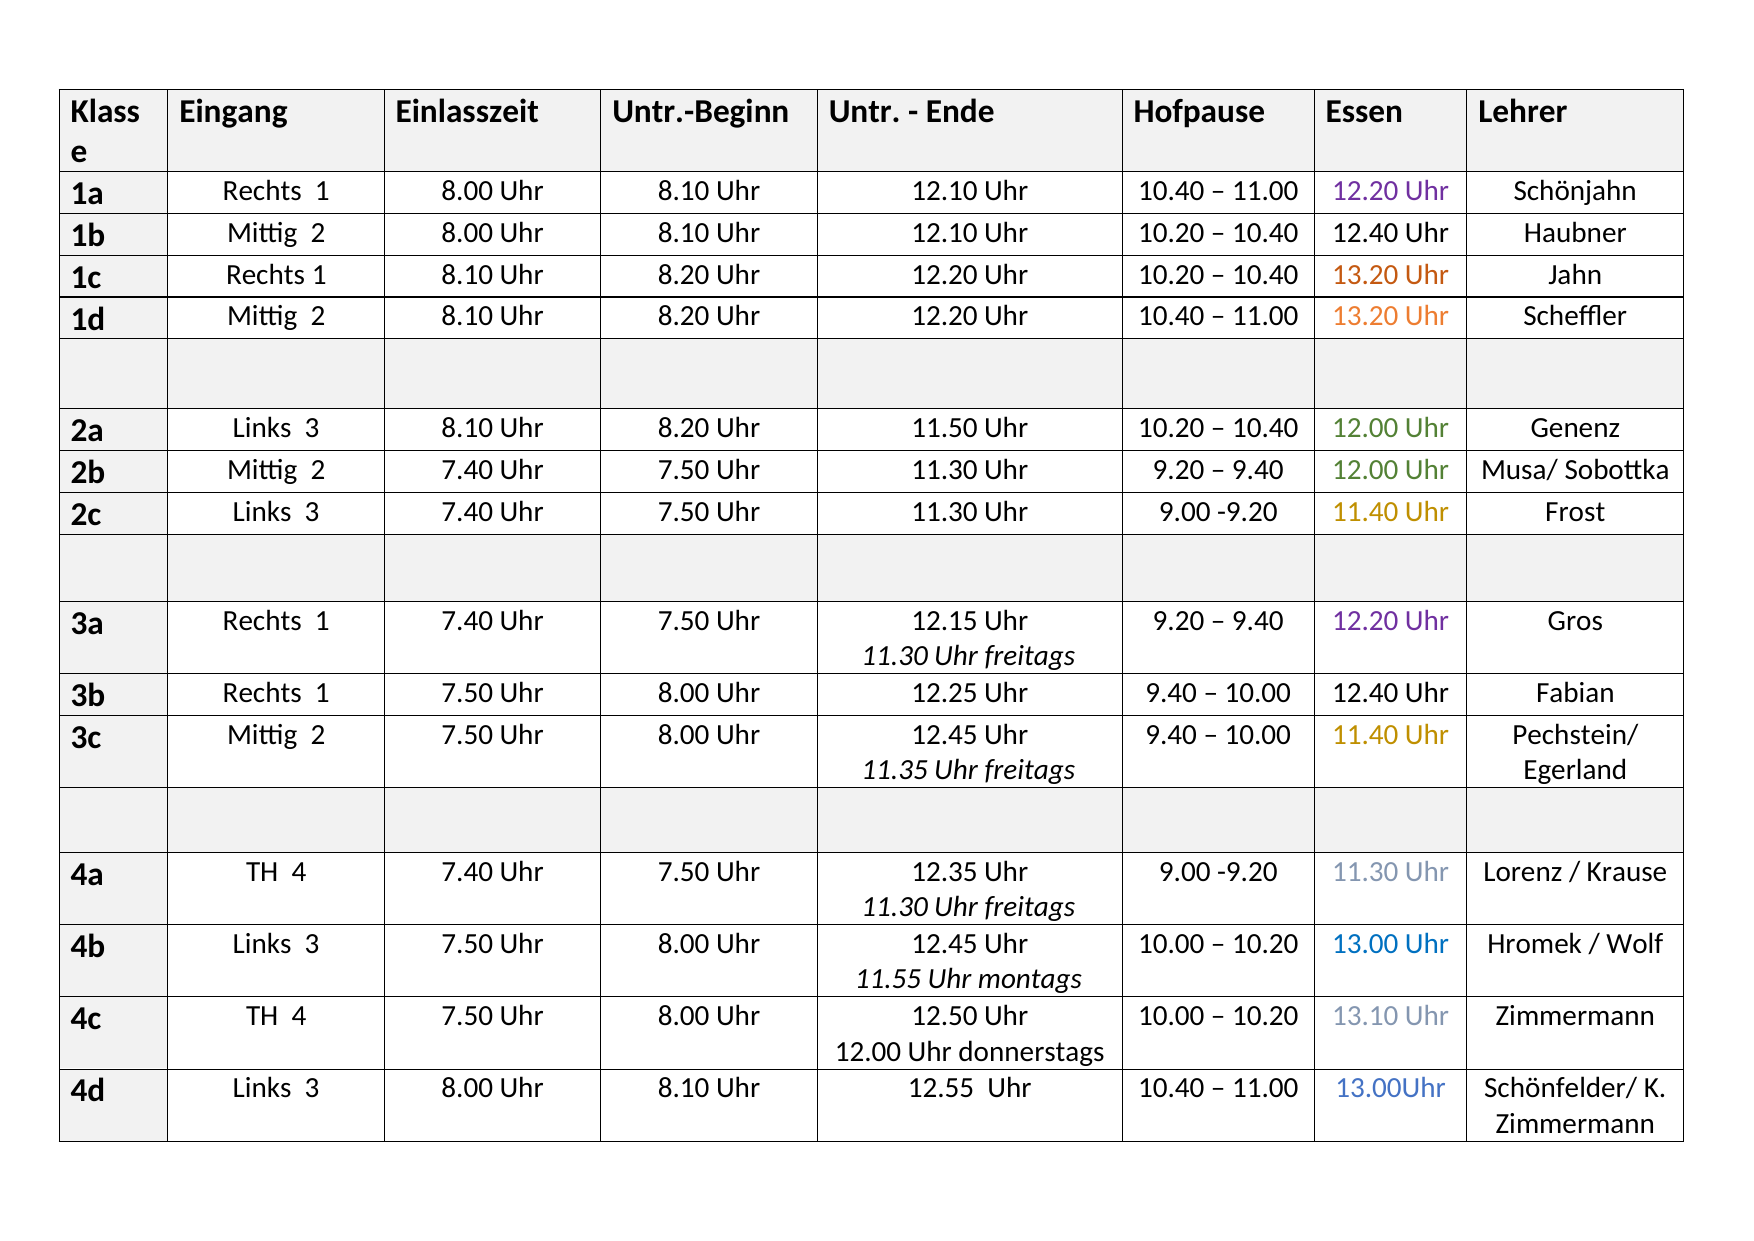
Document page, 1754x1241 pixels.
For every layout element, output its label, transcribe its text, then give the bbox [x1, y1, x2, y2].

table_cell [60, 788, 167, 852]
table_cell 10.40 – 11.00 [1123, 172, 1314, 213]
table_cell 12.40 Uhr [1315, 674, 1466, 715]
table_cell 4a [60, 853, 167, 924]
table_cell 10.20 – 10.40 [1123, 256, 1314, 296]
table_cell 10.40 – 11.00 [1123, 298, 1314, 338]
table_cell [1315, 339, 1466, 408]
table_cell Scheffler [1467, 298, 1683, 338]
table_cell Mittig 2 [168, 716, 384, 787]
table_cell [60, 339, 167, 408]
table_cell [1315, 535, 1466, 601]
table_cell 4d [60, 1070, 167, 1141]
table_cell 9.20 – 9.40 [1123, 602, 1314, 673]
table_cell 11.40 Uhr [1315, 716, 1466, 787]
table_header Hofpause [1123, 90, 1314, 171]
table_cell 8.10 Uhr [385, 256, 600, 296]
table_cell Genenz [1467, 409, 1683, 450]
table_cell 7.50 Uhr [385, 716, 600, 787]
table_cell Jahn [1467, 256, 1683, 296]
table_cell 1a [60, 172, 167, 213]
table_cell [1467, 535, 1683, 601]
table_cell 2b [60, 451, 167, 492]
table_cell 8.00 Uhr [601, 997, 817, 1068]
table_cell Zimmermann [1467, 997, 1683, 1068]
table_cell 8.00 Uhr [601, 925, 817, 996]
table_cell [1123, 535, 1314, 601]
table_cell 7.40 Uhr [385, 451, 600, 492]
table_cell Haubner [1467, 214, 1683, 255]
table_cell 12.45 Uhr 11.35 Uhr freitags [818, 716, 1122, 787]
table_cell 8.00 Uhr [385, 214, 600, 255]
table_cell 13.00 Uhr [1315, 925, 1466, 996]
table_cell 1b [60, 214, 167, 255]
table_cell Mittig 2 [168, 214, 384, 255]
table_cell 12.20 Uhr [818, 298, 1122, 338]
table_header Klasse [60, 90, 167, 171]
table_cell [168, 535, 384, 601]
table_cell 9.00 -9.20 [1123, 853, 1314, 924]
table_cell Links 3 [168, 925, 384, 996]
table_cell 7.50 Uhr [601, 451, 817, 492]
table_cell 8.20 Uhr [601, 256, 817, 296]
table_cell [601, 788, 817, 852]
table_cell 13.20 Uhr [1315, 256, 1466, 296]
table_cell Rechts 1 [168, 602, 384, 673]
table_cell 12.00 Uhr [1315, 451, 1466, 492]
table_cell 12.50 Uhr 12.00 Uhr donnerstags [818, 997, 1122, 1068]
table_cell 8.20 Uhr [601, 298, 817, 338]
table_cell 8.10 Uhr [601, 172, 817, 213]
table_cell Fabian [1467, 674, 1683, 715]
table_cell 8.10 Uhr [385, 409, 600, 450]
table_cell Rechts 1 [168, 674, 384, 715]
table_cell 8.00 Uhr [385, 1070, 600, 1141]
table_cell 13.00Uhr [1315, 1070, 1466, 1141]
table_cell 3c [60, 716, 167, 787]
table_cell [818, 535, 1122, 601]
table_cell [818, 339, 1122, 408]
table_cell [385, 535, 600, 601]
table_cell 12.45 Uhr 11.55 Uhr montags [818, 925, 1122, 996]
table_cell 12.25 Uhr [818, 674, 1122, 715]
table_cell TH 4 [168, 997, 384, 1068]
table_header Untr.-Beginn [601, 90, 817, 171]
table_cell 7.50 Uhr [601, 853, 817, 924]
table_cell 10.20 – 10.40 [1123, 214, 1314, 255]
table_cell TH 4 [168, 853, 384, 924]
table_cell 7.50 Uhr [601, 602, 817, 673]
table_cell 9.40 – 10.00 [1123, 674, 1314, 715]
table_cell Pechstein/ Egerland [1467, 716, 1683, 787]
table_cell 13.20 Uhr [1315, 298, 1466, 338]
table_cell [168, 339, 384, 408]
table_cell 8.00 Uhr [601, 716, 817, 787]
table_header Lehrer [1467, 90, 1683, 171]
table_cell [385, 788, 600, 852]
table_header Einlasszeit [385, 90, 600, 171]
table_cell Lorenz / Krause [1467, 853, 1683, 924]
table_cell Gros [1467, 602, 1683, 673]
table_cell Links 3 [168, 409, 384, 450]
table_cell 10.00 – 10.20 [1123, 925, 1314, 996]
table_cell [1123, 339, 1314, 408]
table_cell 9.40 – 10.00 [1123, 716, 1314, 787]
table_cell 7.50 Uhr [385, 674, 600, 715]
table_cell 10.20 – 10.40 [1123, 409, 1314, 450]
table_cell [60, 535, 167, 601]
table_cell 12.00 Uhr [1315, 409, 1466, 450]
table_cell 7.50 Uhr [601, 493, 817, 534]
table_cell 9.00 -9.20 [1123, 493, 1314, 534]
table_cell Links 3 [168, 1070, 384, 1141]
table_cell Schönjahn [1467, 172, 1683, 213]
table_cell 12.40 Uhr [1315, 214, 1466, 255]
table_cell [818, 788, 1122, 852]
table_cell 7.40 Uhr [385, 853, 600, 924]
table_cell 4b [60, 925, 167, 996]
table_cell Schönfelder/ K. Zimmermann [1467, 1070, 1683, 1141]
table_cell 10.00 – 10.20 [1123, 997, 1314, 1068]
table_cell 8.00 Uhr [601, 674, 817, 715]
table_cell 11.30 Uhr [818, 451, 1122, 492]
table_cell 12.20 Uhr [818, 256, 1122, 296]
table_cell Mittig 2 [168, 298, 384, 338]
table_cell Frost [1467, 493, 1683, 534]
table_cell 1d [60, 298, 167, 338]
table_cell 7.40 Uhr [385, 493, 600, 534]
table_header Essen [1315, 90, 1466, 171]
table_cell 8.20 Uhr [601, 409, 817, 450]
table_cell 10.40 – 11.00 [1123, 1070, 1314, 1141]
table_cell 12.15 Uhr 11.30 Uhr freitags [818, 602, 1122, 673]
table_cell 11.40 Uhr [1315, 493, 1466, 534]
table_cell 7.50 Uhr [385, 997, 600, 1068]
table_cell 8.10 Uhr [601, 214, 817, 255]
table_cell 11.30 Uhr [818, 493, 1122, 534]
table_cell [601, 535, 817, 601]
table_cell 11.30 Uhr [1315, 853, 1466, 924]
table_cell Rechts 1 [168, 256, 384, 296]
table_cell 9.20 – 9.40 [1123, 451, 1314, 492]
table_cell [1467, 788, 1683, 852]
table_cell Musa/ Sobottka [1467, 451, 1683, 492]
table_cell 12.10 Uhr [818, 214, 1122, 255]
table_cell 8.10 Uhr [385, 298, 600, 338]
table_cell [601, 339, 817, 408]
table_cell Hromek / Wolf [1467, 925, 1683, 996]
table_cell 13.10 Uhr [1315, 997, 1466, 1068]
table_cell 12.35 Uhr 11.30 Uhr freitags [818, 853, 1122, 924]
table_cell 7.40 Uhr [385, 602, 600, 673]
table_header Untr. - Ende [818, 90, 1122, 171]
table_cell [385, 339, 600, 408]
table_cell 8.10 Uhr [601, 1070, 817, 1141]
table_cell 1c [60, 256, 167, 296]
table_cell [168, 788, 384, 852]
table_cell [1467, 339, 1683, 408]
table_cell 2a [60, 409, 167, 450]
table_cell 12.20 Uhr [1315, 172, 1466, 213]
table_cell 2c [60, 493, 167, 534]
table_header Eingang [168, 90, 384, 171]
table_cell 12.55 Uhr [818, 1070, 1122, 1141]
table_cell Mittig 2 [168, 451, 384, 492]
table_cell Rechts 1 [168, 172, 384, 213]
table_cell [1123, 788, 1314, 852]
table_cell 8.00 Uhr [385, 172, 600, 213]
table_cell Links 3 [168, 493, 384, 534]
table_cell [1315, 788, 1466, 852]
table_cell 3a [60, 602, 167, 673]
table_cell 3b [60, 674, 167, 715]
table_cell 4c [60, 997, 167, 1068]
table_cell 11.50 Uhr [818, 409, 1122, 450]
table_cell 7.50 Uhr [385, 925, 600, 996]
table_cell 12.20 Uhr [1315, 602, 1466, 673]
table_cell 12.10 Uhr [818, 172, 1122, 213]
